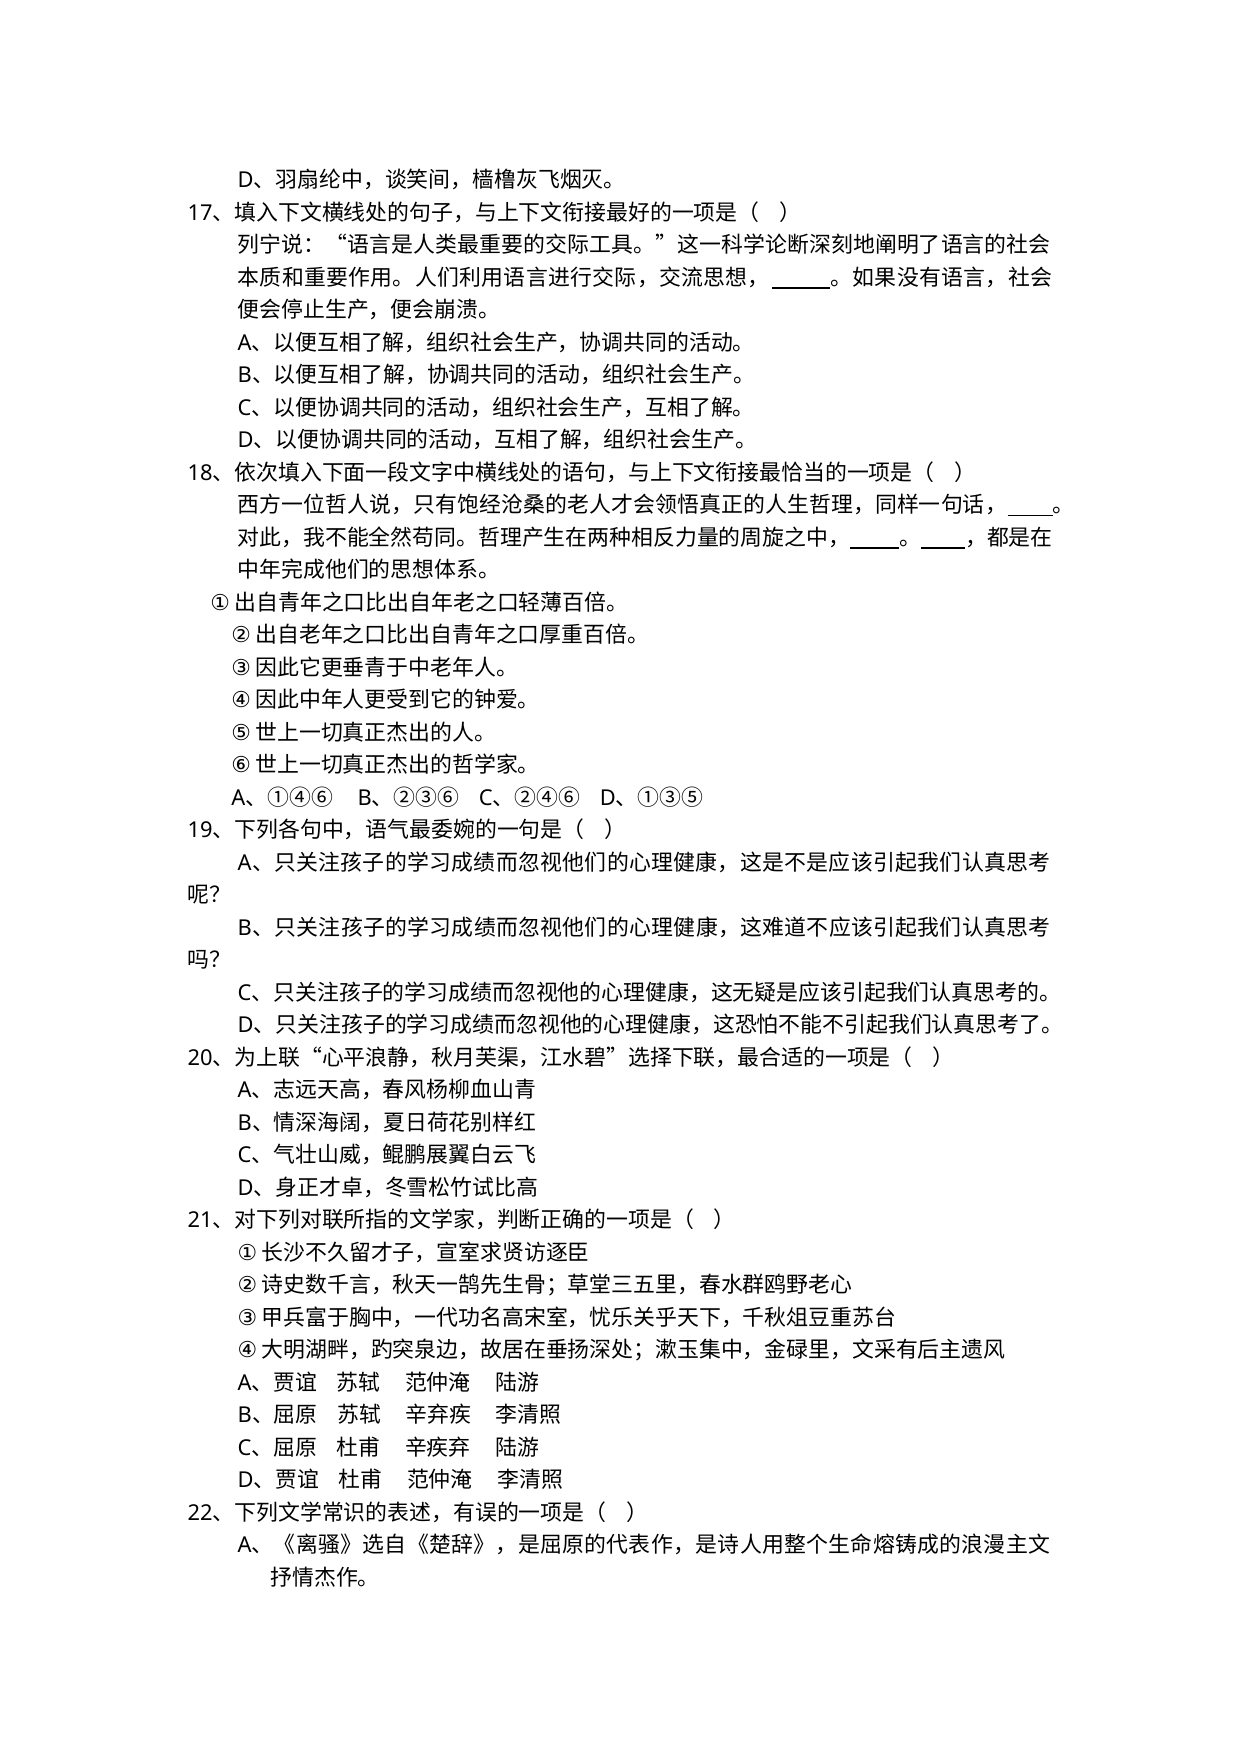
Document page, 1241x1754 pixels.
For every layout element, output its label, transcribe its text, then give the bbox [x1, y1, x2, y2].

text D、以便协调共同的活动，互相了解，组织社会生产。 [187, 422, 1053, 454]
text B、只关注孩子的学习成绩而忽视他们的心理健康，这难道不应该引起我们认真思考吗？ [187, 909, 1053, 974]
text A、《离骚》选自《楚辞》，是屈原的代表作，是诗人用整个生命熔铸成的浪漫主文抒情杰作。 [237, 1527, 1053, 1592]
text 西方一位哲人说，只有饱经沧桑的老人才会领悟真正的人生哲理，同样一句话， 。对此，我不能全然苟同。哲理产生在两种相反力量的周旋之中， 。 ，都是在中年完成他们的思想体系。 [237, 487, 1053, 584]
text A、志远天高，春风杨柳血山青 [187, 1072, 1053, 1104]
text A、贾谊 苏轼 范仲淹 陆游 [187, 1364, 1053, 1397]
text D、只关注孩子的学习成绩而忽视他的心理健康，这恐怕不能不引起我们认真思考了。 [187, 1007, 1053, 1039]
text C、只关注孩子的学习成绩而忽视他的心理健康，这无疑是应该引起我们认真思考的。 [187, 974, 1053, 1007]
text ③因此它更垂青于中老年人。 [187, 649, 1053, 682]
text 22、下列文学常识的表述，有误的一项是（ ） [187, 1494, 1053, 1527]
text 17、填入下文横线处的句子，与上下文衔接最好的一项是（ ） [187, 194, 1053, 227]
text D、羽扇纶中，谈笑间，樯橹灰飞烟灭。 [187, 162, 1053, 194]
text B、屈原 苏轼 辛弃疾 李清照 [187, 1397, 1053, 1429]
text 列宁说：“语言是人类最重要的交际工具。”这一科学论断深刻地阐明了语言的社会本质和重要作用。人们利用语言进行交际，交流思想， 。如果没有语言，社会便会停止生产，便会崩溃。 [237, 227, 1053, 324]
text 18、依次填入下面一段文字中横线处的语句，与上下文衔接最恰当的一项是（ ） [187, 454, 1053, 487]
text A、①④⑥ B、②③⑥ C、②④⑥ D、①③⑤ [187, 779, 1053, 812]
text C、气壮山威，鲲鹏展翼白云飞 [187, 1137, 1053, 1169]
text B、以便互相了解，协调共同的活动，组织社会生产。 [187, 357, 1053, 389]
text C、以便协调共同的活动，组织社会生产，互相了解。 [187, 389, 1053, 422]
text D、贾谊 杜甫 范仲淹 李清照 [187, 1462, 1053, 1494]
text B、情深海阔，夏日荷花别样红 [187, 1104, 1053, 1137]
text A、只关注孩子的学习成绩而忽视他们的心理健康，这是不是应该引起我们认真思考呢？ [187, 844, 1053, 909]
text ②出自老年之口比出自青年之口厚重百倍。 [187, 617, 1053, 649]
text ④因此中年人更受到它的钟爱。 [187, 682, 1053, 714]
text 19、下列各句中，语气最委婉的一句是（ ） [187, 812, 1053, 844]
text ①出自青年之口比出自年老之口轻薄百倍。 [187, 584, 1053, 617]
text ①长沙不久留才子，宣室求贤访逐臣 [187, 1234, 1053, 1267]
text ③甲兵富于胸中，一代功名高宋室，忧乐关乎天下，千秋俎豆重苏台 [187, 1299, 1053, 1332]
text 21、对下列对联所指的文学家，判断正确的一项是（ ） [187, 1202, 1053, 1234]
text A、以便互相了解，组织社会生产，协调共同的活动。 [187, 324, 1053, 357]
text ⑥世上一切真正杰出的哲学家。 [187, 747, 1053, 779]
text 20、为上联“心平浪静，秋月芙渠，江水碧”选择下联，最合适的一项是（ ） [187, 1039, 1053, 1072]
text D、身正才卓，冬雪松竹试比高 [187, 1169, 1053, 1202]
text ⑤世上一切真正杰出的人。 [187, 714, 1053, 747]
text ④大明湖畔，趵突泉边，故居在垂扬深处；漱玉集中，金碌里，文采有后主遗风 [187, 1332, 1053, 1364]
text C、屈原 杜甫 辛疾弃 陆游 [187, 1429, 1053, 1462]
text ②诗史数千言，秋天一鹄先生骨；草堂三五里，春水群鸥野老心 [187, 1267, 1053, 1299]
